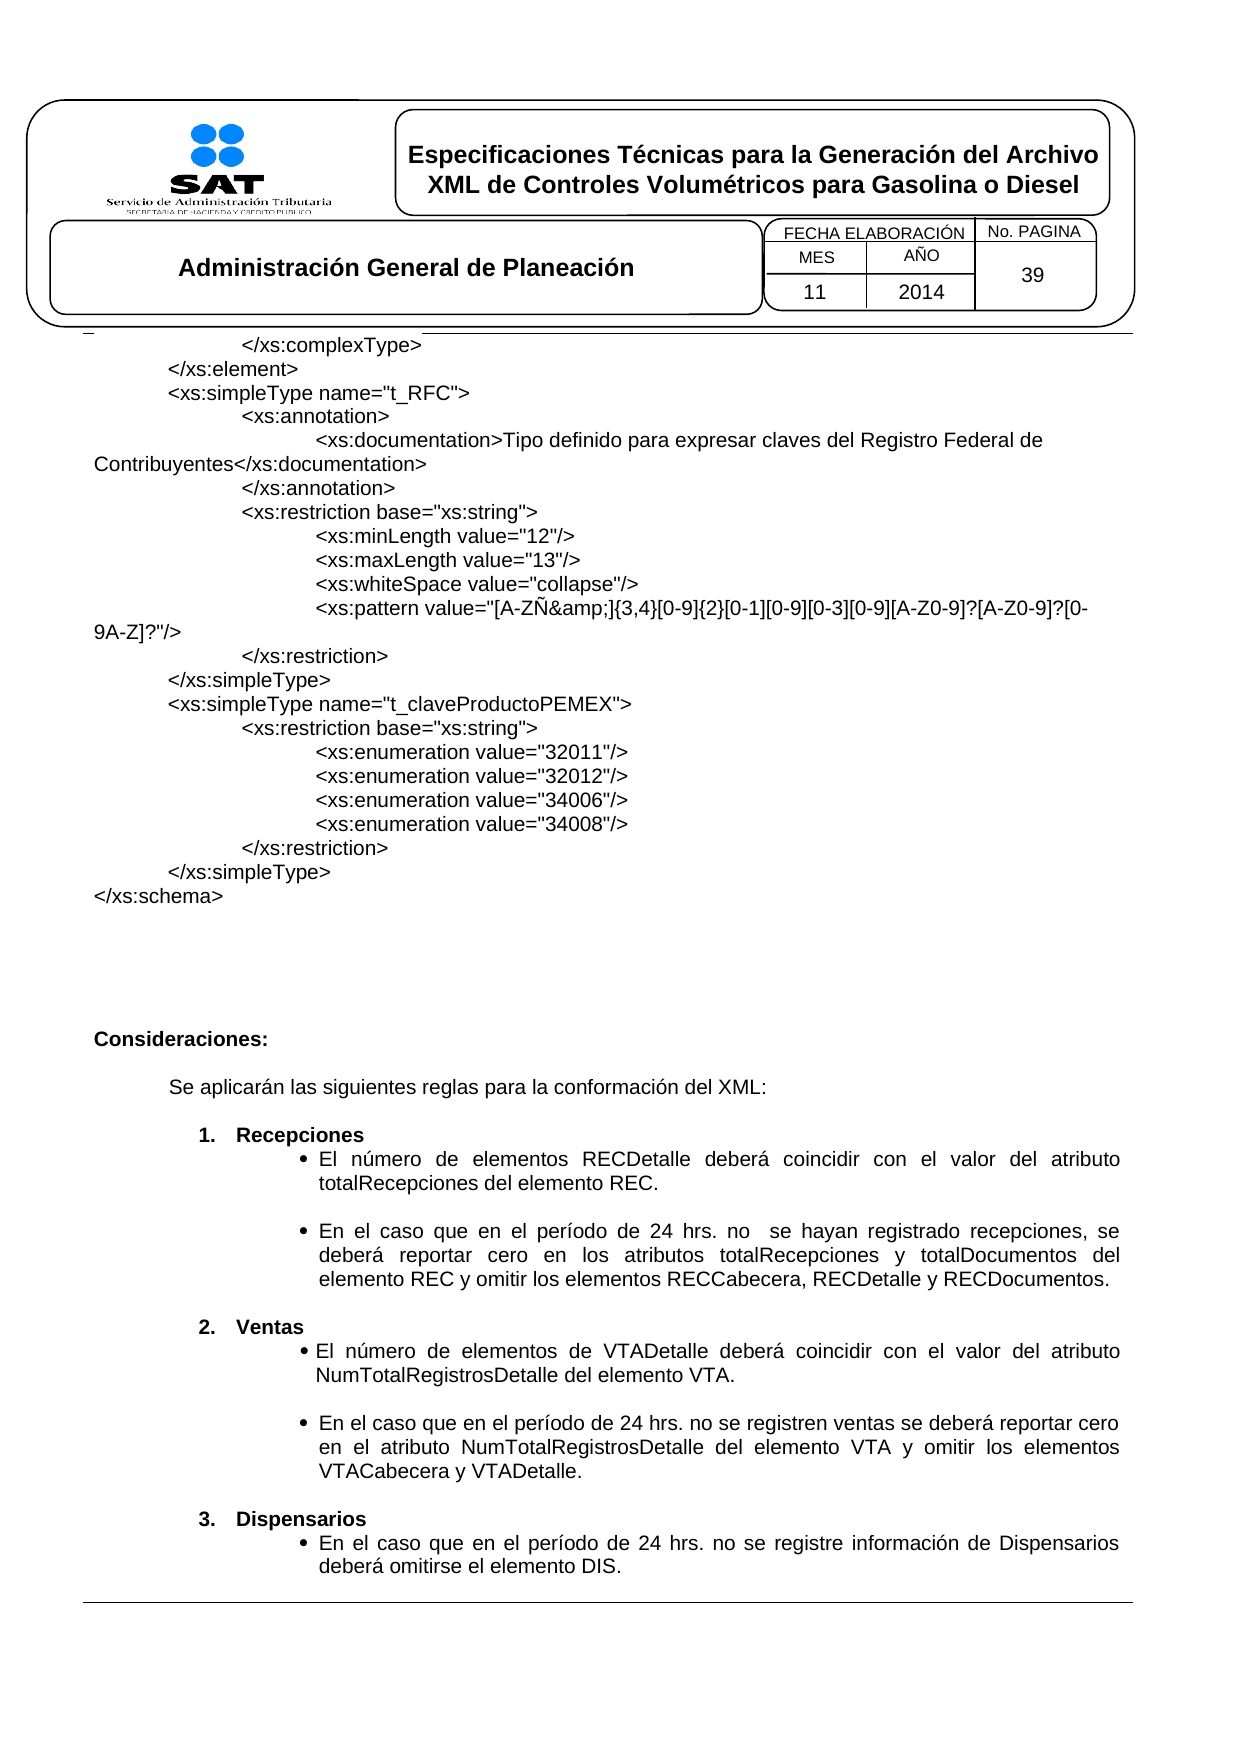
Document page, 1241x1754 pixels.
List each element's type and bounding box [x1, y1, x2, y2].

table_cell [83, 334, 1132, 1602]
